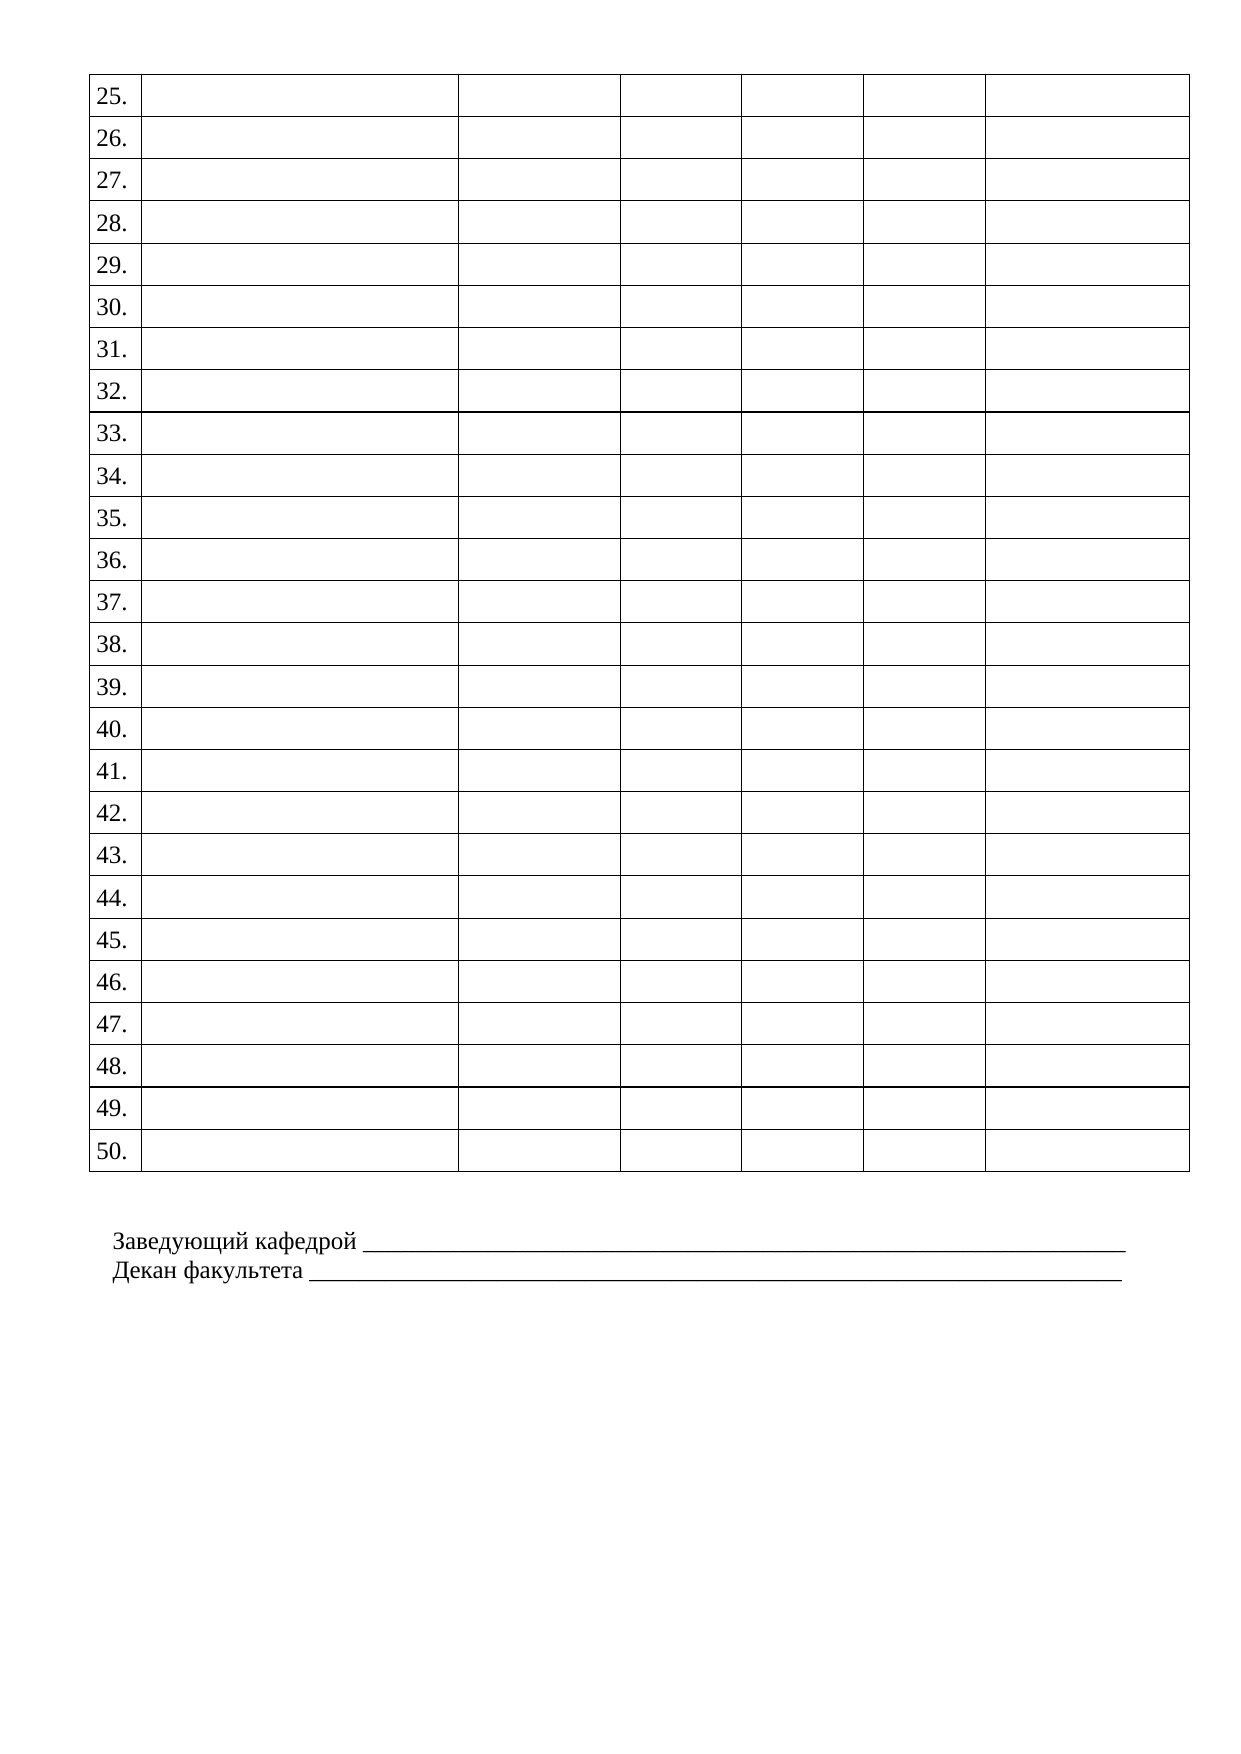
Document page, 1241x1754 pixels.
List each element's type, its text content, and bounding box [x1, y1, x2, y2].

table_cell [142, 75, 458, 116]
table_cell [621, 244, 741, 285]
table_cell [90, 201, 141, 243]
table_cell [621, 75, 741, 116]
table_cell [142, 708, 458, 749]
table_cell [621, 286, 741, 327]
table_cell [90, 286, 141, 327]
table_cell [621, 1003, 741, 1044]
table_cell [621, 413, 741, 453]
table_cell [459, 201, 620, 243]
table_cell [742, 1045, 863, 1086]
table_cell [864, 792, 985, 833]
table_cell [90, 961, 141, 1002]
table_cell [986, 581, 1189, 622]
table_cell [459, 117, 620, 158]
table_cell [90, 497, 141, 538]
table_cell [621, 1130, 741, 1171]
table_cell [864, 159, 985, 200]
table_cell [142, 1045, 458, 1086]
table_cell [742, 1088, 863, 1128]
table_cell [142, 497, 458, 538]
table_cell [864, 750, 985, 791]
table_cell [864, 1130, 985, 1171]
table_cell [742, 75, 863, 116]
table_cell [459, 919, 620, 960]
table_cell [864, 623, 985, 664]
table_cell [621, 455, 741, 496]
table_cell [90, 919, 141, 960]
table_cell [986, 961, 1189, 1002]
table_cell [864, 876, 985, 918]
table_cell [621, 117, 741, 158]
table_cell [90, 708, 141, 749]
table_cell [621, 708, 741, 749]
table_cell [90, 1003, 141, 1044]
table_cell [621, 159, 741, 200]
table_cell [864, 666, 985, 707]
table_cell [459, 75, 620, 116]
table_cell [742, 961, 863, 1002]
table_cell [621, 497, 741, 538]
table_cell [986, 708, 1189, 749]
table_cell [90, 1088, 141, 1128]
table_cell [459, 286, 620, 327]
table_cell [986, 159, 1189, 200]
table_cell [986, 539, 1189, 580]
table_cell [742, 201, 863, 243]
table_cell [459, 623, 620, 664]
table_cell [742, 581, 863, 622]
table_cell [986, 1088, 1189, 1128]
text Заведующий кафедрой _____________________________________________________________ [112, 1229, 1137, 1255]
table_cell [864, 539, 985, 580]
table_cell [142, 539, 458, 580]
table_cell [864, 328, 985, 369]
table_cell [459, 455, 620, 496]
table_cell [90, 159, 141, 200]
table_cell [459, 666, 620, 707]
table_cell [864, 413, 985, 453]
table_cell [986, 919, 1189, 960]
table_cell [986, 666, 1189, 707]
table_cell [90, 455, 141, 496]
table_cell [864, 286, 985, 327]
table_cell [621, 792, 741, 833]
table_cell [986, 455, 1189, 496]
table_cell [459, 539, 620, 580]
table_cell [459, 750, 620, 791]
table_cell [864, 370, 985, 411]
table_cell [742, 666, 863, 707]
table_cell [742, 117, 863, 158]
table_cell [621, 1045, 741, 1086]
table_cell [459, 581, 620, 622]
table_cell [142, 328, 458, 369]
table_cell [142, 961, 458, 1002]
table_cell [742, 1130, 863, 1171]
table_cell [986, 286, 1189, 327]
table_cell [142, 876, 458, 918]
table_cell [986, 75, 1189, 116]
table_cell [621, 370, 741, 411]
table_cell [621, 201, 741, 243]
table_cell [986, 792, 1189, 833]
table_cell [142, 623, 458, 664]
table_cell [621, 919, 741, 960]
table_cell [621, 581, 741, 622]
table_cell [742, 1003, 863, 1044]
table_cell [864, 1088, 985, 1128]
table_cell [459, 1003, 620, 1044]
table_cell [142, 1088, 458, 1128]
table_cell [864, 244, 985, 285]
table_cell [986, 413, 1189, 453]
table_cell [864, 75, 985, 116]
table_cell [90, 792, 141, 833]
table_cell [742, 792, 863, 833]
table_cell [459, 1088, 620, 1128]
table_cell [90, 876, 141, 918]
table_cell [459, 370, 620, 411]
table_cell [864, 708, 985, 749]
table_cell [864, 581, 985, 622]
table_cell [742, 623, 863, 664]
table_cell [90, 1130, 141, 1171]
table_cell [90, 1045, 141, 1086]
table_cell [459, 497, 620, 538]
table_cell [90, 581, 141, 622]
table_cell [986, 1045, 1189, 1086]
table_cell [986, 370, 1189, 411]
table_cell [142, 117, 458, 158]
table_cell [986, 750, 1189, 791]
table_cell [142, 201, 458, 243]
table_cell [90, 117, 141, 158]
table_cell [142, 666, 458, 707]
table_cell [459, 708, 620, 749]
text Декан факультета _________________________________________________________________ [112, 1255, 1167, 1283]
table_cell [742, 708, 863, 749]
table_cell [621, 1088, 741, 1128]
table_cell [986, 623, 1189, 664]
table_cell [986, 244, 1189, 285]
table_cell [742, 919, 863, 960]
table_cell [459, 328, 620, 369]
table_cell [90, 666, 141, 707]
table_cell [459, 413, 620, 453]
table_cell [90, 244, 141, 285]
table_cell [742, 539, 863, 580]
table_cell [459, 834, 620, 875]
table_cell [142, 413, 458, 453]
table_cell [90, 539, 141, 580]
table_cell [621, 623, 741, 664]
table_cell [621, 328, 741, 369]
table_cell [90, 413, 141, 453]
table_cell [864, 1003, 985, 1044]
table_cell [142, 792, 458, 833]
table_cell [459, 1130, 620, 1171]
table_cell [742, 497, 863, 538]
table_cell [621, 666, 741, 707]
table_cell [986, 834, 1189, 875]
table_cell [142, 1003, 458, 1044]
table_cell [621, 750, 741, 791]
table_cell [986, 1003, 1189, 1044]
table_cell [986, 1130, 1189, 1171]
table_cell [90, 750, 141, 791]
table_cell [742, 370, 863, 411]
table_cell [621, 961, 741, 1002]
table_cell [742, 286, 863, 327]
table_cell [742, 834, 863, 875]
table_cell [864, 117, 985, 158]
table_cell [864, 455, 985, 496]
table_cell [986, 328, 1189, 369]
table_cell [459, 244, 620, 285]
table_cell [459, 961, 620, 1002]
table_cell [459, 876, 620, 918]
table_cell [864, 1045, 985, 1086]
table_cell [621, 539, 741, 580]
table_cell [742, 413, 863, 453]
table_cell [142, 370, 458, 411]
table_cell [742, 455, 863, 496]
table_cell [90, 370, 141, 411]
table_cell [864, 201, 985, 243]
table_cell [142, 750, 458, 791]
table_cell [986, 201, 1189, 243]
table_cell [742, 159, 863, 200]
table_cell [621, 834, 741, 875]
table_cell [621, 876, 741, 918]
table_cell [864, 834, 985, 875]
table_cell [742, 244, 863, 285]
table_cell [986, 117, 1189, 158]
table_cell [142, 834, 458, 875]
table_cell [459, 1045, 620, 1086]
table_cell [142, 1130, 458, 1171]
table_cell [864, 497, 985, 538]
table_cell [142, 286, 458, 327]
table_cell [864, 961, 985, 1002]
table_cell [142, 159, 458, 200]
table_cell [142, 581, 458, 622]
table_cell [90, 328, 141, 369]
table_cell [90, 75, 141, 116]
table_cell [742, 750, 863, 791]
table_cell [142, 455, 458, 496]
table_cell [864, 919, 985, 960]
table_cell [90, 834, 141, 875]
table_cell [90, 623, 141, 664]
table_cell [142, 244, 458, 285]
table_cell [459, 159, 620, 200]
table_cell [742, 876, 863, 918]
table_cell [742, 328, 863, 369]
table_cell [459, 792, 620, 833]
table_cell [142, 919, 458, 960]
table_cell [986, 497, 1189, 538]
table_cell [986, 876, 1189, 918]
